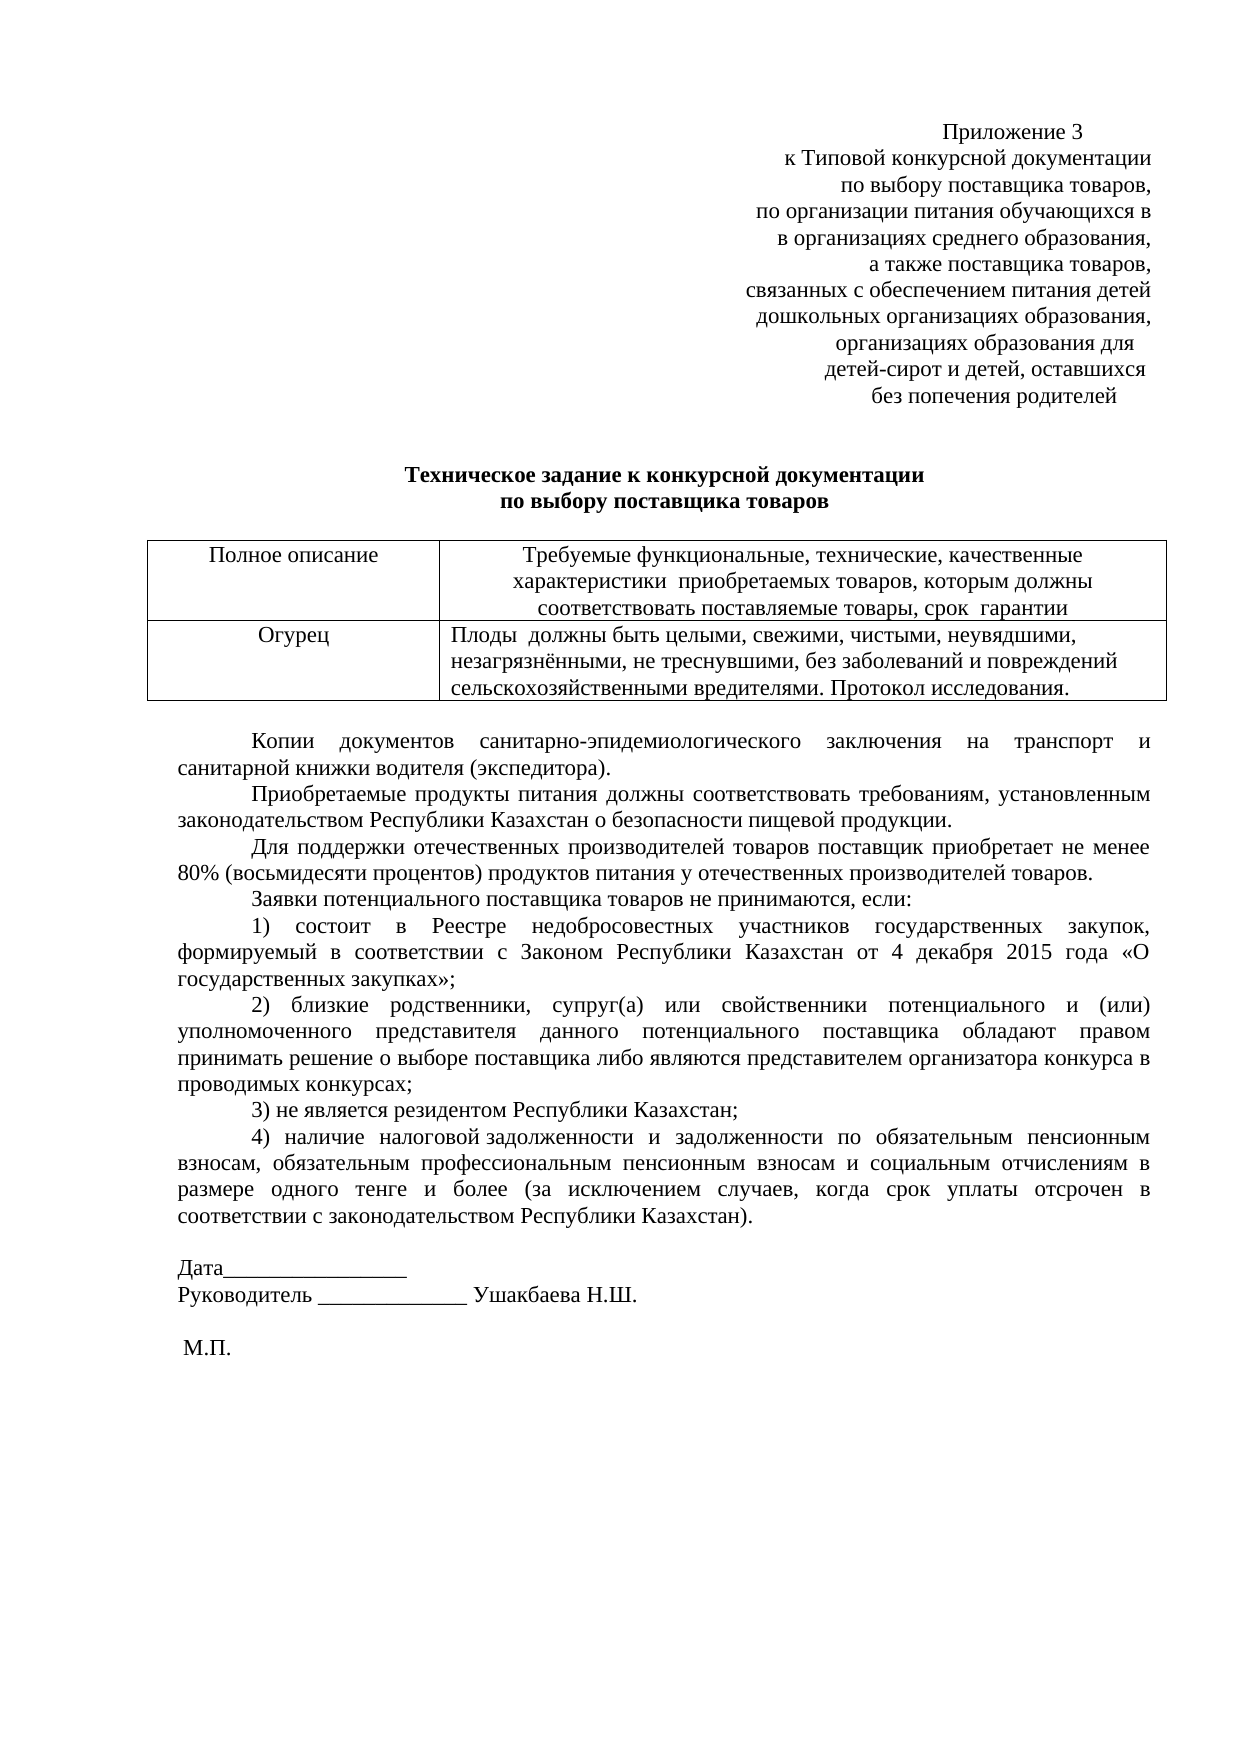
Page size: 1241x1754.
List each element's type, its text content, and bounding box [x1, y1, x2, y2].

text Дата________________ [177, 1254, 1152, 1281]
text 3) не является резидентом Республики Казахстан; [177, 1096, 1152, 1123]
text 1) состоит в Реестре недобросовестных участников государственных закупок, формируемый в соответствии с Законом Республики Казахстан от 4 декабря 2015 года «О государственных закупках»; [177, 912, 1152, 991]
text Приложение 3 к Типовой конкурсной документации по выбору поставщика товаров, [177, 118, 1152, 197]
text в организациях среднего образования, [177, 223, 1152, 250]
text 2) близкие родственники, супруг(а) или свойственники потенциального и (или) уполномоченного представителя данного потенциального поставщика обладают правом принимать решение о выборе поставщика либо являются представителем организатора конкурса в проводимых конкурсах; [177, 991, 1152, 1096]
text Копии документов санитарно-эпидемиологического заключения на транспорт и санитарной книжки водителя (экспедитора). [177, 727, 1152, 780]
table_header Требуемые функциональные, технические, качественные характеристики приобретаемых товаров, которым должны соответствовать поставляемые товары, срок гарантии [440, 541, 1166, 620]
text по организации питания обучающихся в [177, 197, 1152, 223]
text а также поставщика товаров, [177, 250, 1152, 276]
text 4) наличие налоговой задолженности и задолженности по обязательным пенсионным взносам, обязательным профессиональным пенсионным взносам и социальным отчислениям в размере одного тенге и более (за исключением случаев, когда срок уплаты отсрочен в соответствии с законодательством Республики Казахстан). [177, 1123, 1152, 1228]
text по выбору поставщика товаров [177, 487, 1152, 513]
table_cell Плоды должны быть целыми, свежими, чистыми, неувядшими, незагрязнёнными, не треснувшими, без заболеваний и повреждений сельскохозяйственными вредителями. Протокол исследования. [440, 621, 1166, 700]
text Руководитель _____________ Ушакбаева Н.Ш. [177, 1281, 1152, 1307]
text М.П. [177, 1333, 1152, 1360]
text связанных с обеспечением питания детей [177, 276, 1152, 303]
text дошкольных организациях образования, организациях образования для детей-сирот и детей, оставшихся без попечения родителей [177, 303, 1152, 408]
text Приобретаемые продукты питания должны соответствовать требованиям, установленным законодательством Республики Казахстан о безопасности пищевой продукции. [177, 780, 1152, 833]
text Для поддержки отечественных производителей товаров поставщик приобретает не менее 80% (восьмидесяти процентов) продуктов питания у отечественных производителей товаров. [177, 833, 1152, 886]
text Заявки потенциального поставщика товаров не принимаются, если: [177, 886, 1152, 912]
text Техническое задание к конкурсной документации [177, 461, 1152, 487]
table_cell Огурец [148, 621, 439, 700]
table_header Полное описание [148, 541, 439, 620]
